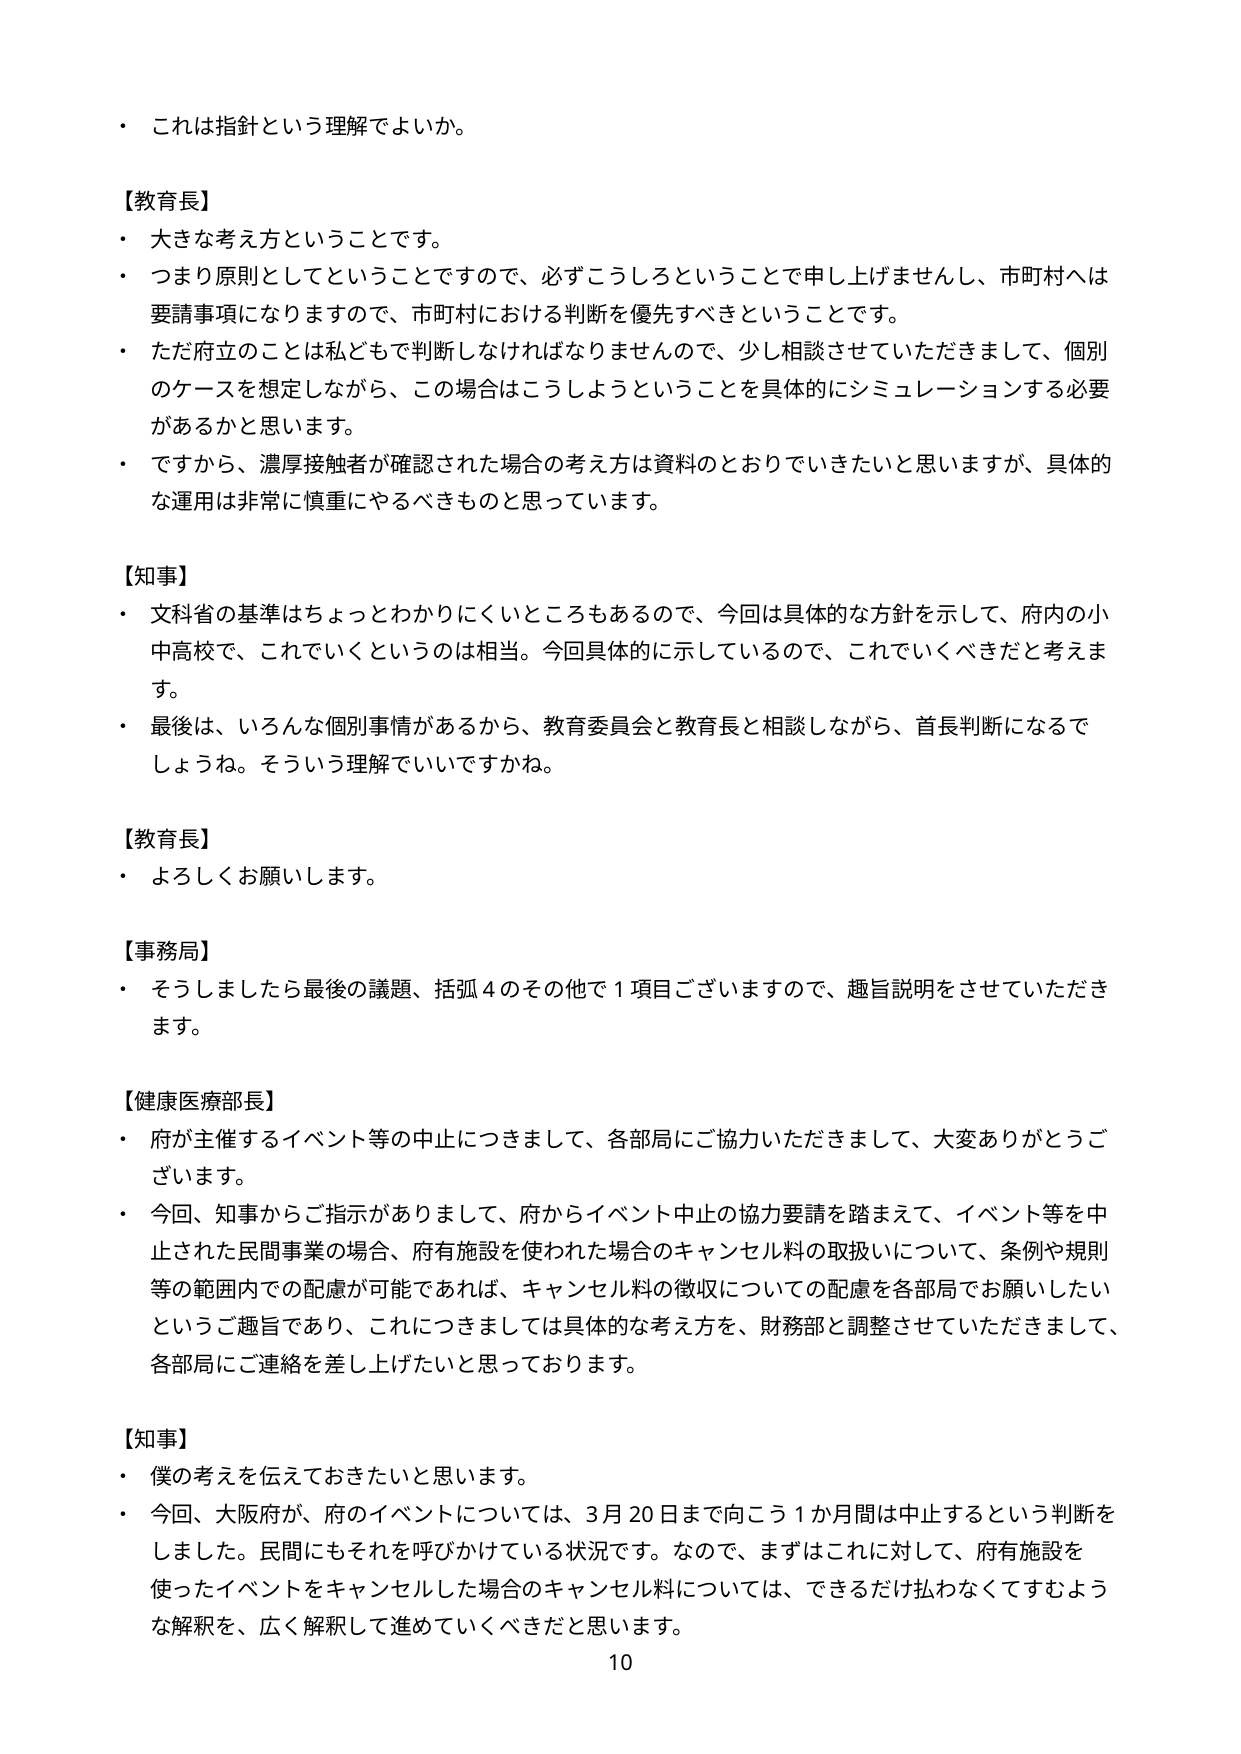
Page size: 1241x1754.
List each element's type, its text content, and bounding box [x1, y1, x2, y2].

list 大きな考え方ということです。 [112, 219, 1128, 256]
text 【知事】 [112, 1419, 1128, 1456]
text 【健康医療部長】 [112, 1081, 1128, 1119]
list 僕の考えを伝えておきたいと思います。 [112, 1456, 1128, 1494]
list ですから、濃厚接触者が確認された場合の考え方は資料のとおりでいきたいと思いますが、具体的な運用は非常に慎重にやるべきものと思っています。 [112, 444, 1128, 519]
list 最後は、いろんな個別事情があるから、教育委員会と教育長と相談しながら、首長判断になるでしょうね。そういう理解でいいですかね。 [112, 706, 1128, 781]
text 【教育長】 [112, 819, 1128, 856]
list 今回、知事からご指示がありまして、府からイベント中止の協力要請を踏まえて、イベント等を中止された民間事業の場合、府有施設を使われた場合のキャンセル料の取扱いについて、条例や規則等の範囲内での配慮が可能であれば、キャンセル料の徴収についての配慮を各部局でお願いしたいというご趣旨であり、これにつきましては具体的な考え方を、財務部と調整させていただきまして、各部局にご連絡を差し上げたいと思っております。 [112, 1194, 1128, 1381]
list 文科省の基準はちょっとわかりにくいところもあるので、今回は具体的な方針を示して、府内の小中高校で、これでいくというのは相当。今回具体的に示しているので、これでいくべきだと考えます。 [112, 594, 1128, 706]
text 【教育長】 [112, 181, 1128, 219]
list ただ府立のことは私どもで判断しなければなりませんので、少し相談させていただきまして、個別のケースを想定しながら、この場合はこうしようということを具体的にシミュレーションする必要があるかと思います。 [112, 331, 1128, 444]
text 【知事】 [112, 556, 1128, 594]
list つまり原則としてということですので、必ずこうしろということで申し上げませんし、市町村へは要請事項になりますので、市町村における判断を優先すべきということです。 [112, 256, 1128, 331]
text 【事務局】 [112, 931, 1128, 969]
list これは指針という理解でよいか。 [112, 106, 1128, 144]
list そうしましたら最後の議題、括弧4のその他で1項目ございますので、趣旨説明をさせていただきます。 [112, 969, 1128, 1044]
list 今回、大阪府が、府のイベントについては、3月20日まで向こう1か月間は中止するという判断をしました。民間にもそれを呼びかけている状況です。なので、まずはこれに対して、府有施設を使ったイベントをキャンセルした場合のキャンセル料については、できるだけ払わなくてすむような解釈を、広く解釈して進めていくべきだと思います。 [112, 1494, 1128, 1644]
list 府が主催するイベント等の中止につきまして、各部局にご協力いただきまして、大変ありがとうございます。 [112, 1119, 1128, 1194]
list よろしくお願いします。 [112, 856, 1128, 894]
